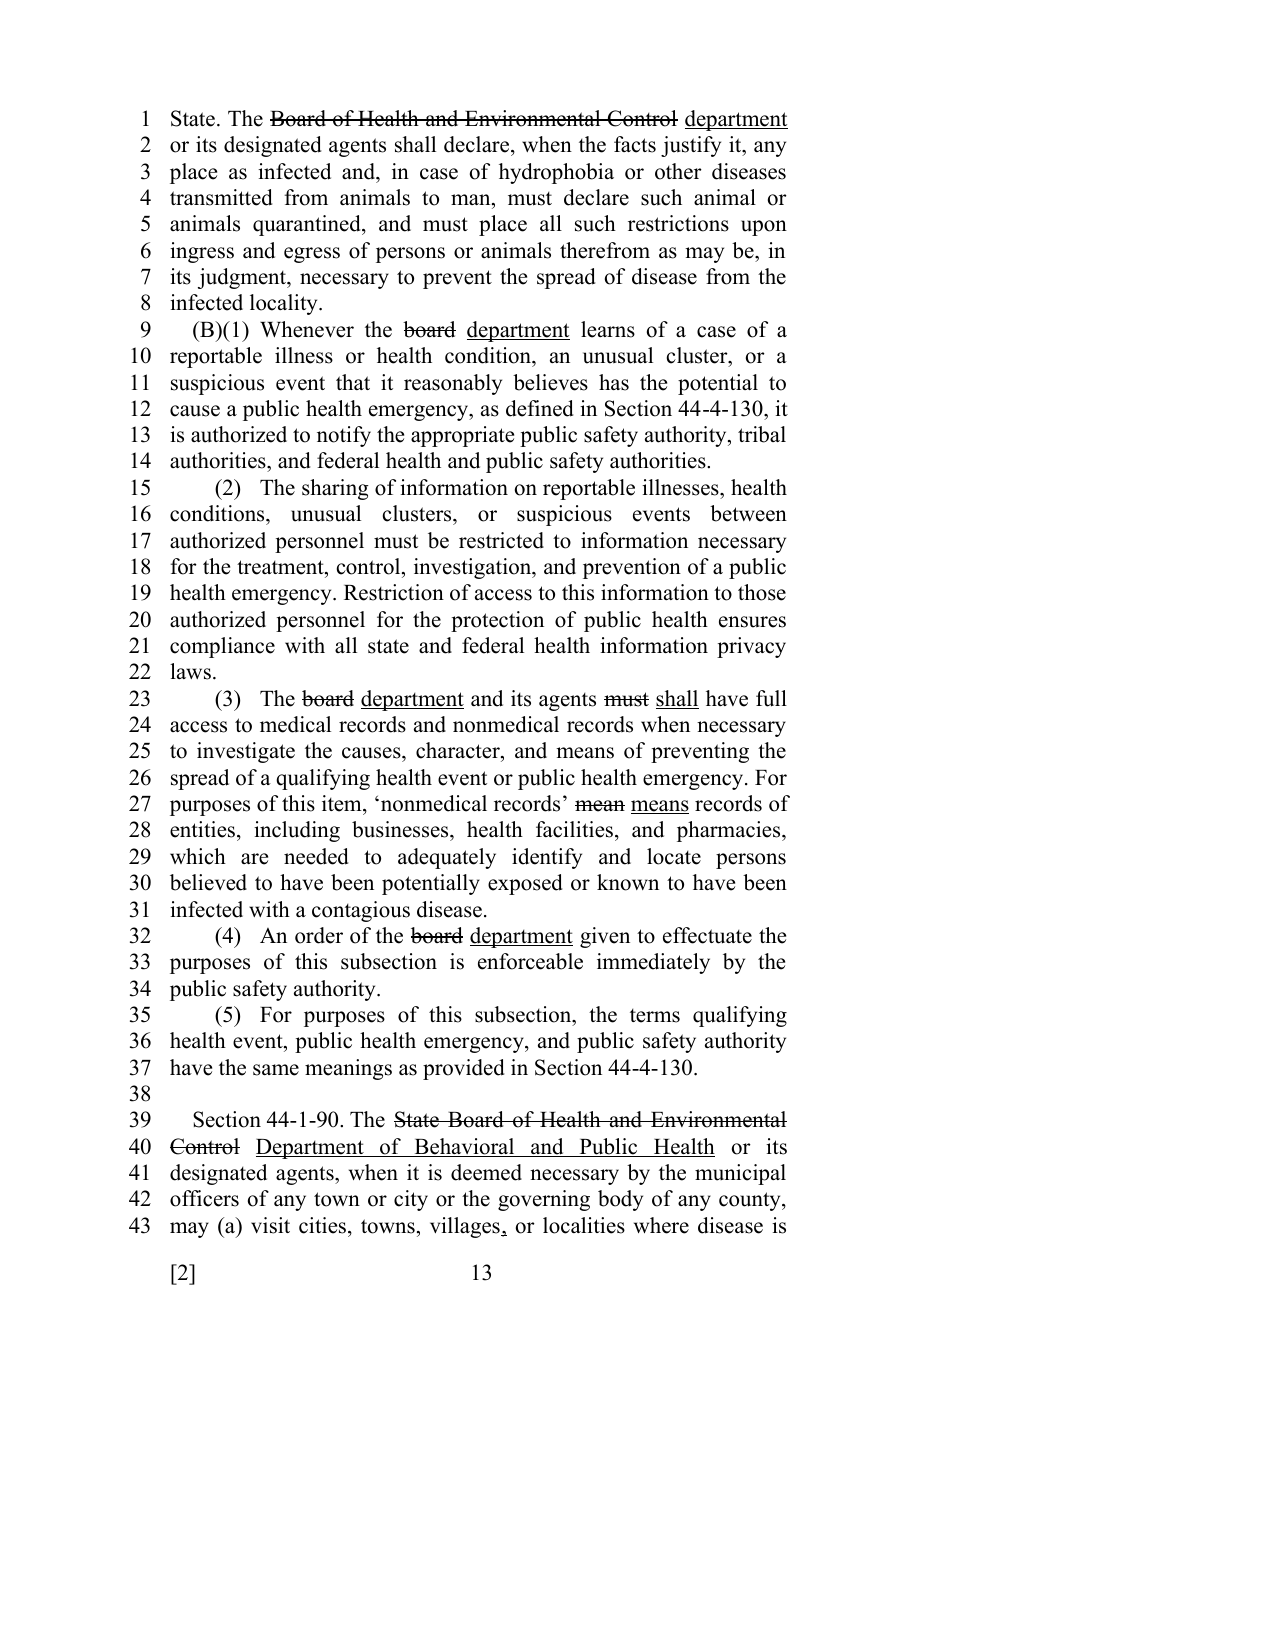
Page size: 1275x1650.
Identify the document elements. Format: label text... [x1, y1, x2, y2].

text (5) For purposes of this subsection, the terms qualifying health event, public health emergency, and public safety authority have the same meanings as provided in Section 44-4-130. [169, 1001, 787, 1080]
text (3) The board department and its agents must shall have full access to medical records and nonmedical records when necessary to investigate the causes, character, and means of preventing the spread of a qualifying health event or public health emergency. For purposes of this item, ‘nonmedical records’ mean means records of entities, including businesses, health facilities, and pharmacies, which are needed to adequately identify and locate persons believed to have been potentially exposed or known to have been infected with a contagious disease. [169, 685, 787, 922]
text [169, 1106, 787, 1238]
text (2) The sharing of information on reportable illnesses, health conditions, unusual clusters, or suspicious events between authorized personnel must be restricted to information necessary for the treatment, control, investigation, and prevention of a public health emergency. Restriction of access to this information to those authorized personnel for the protection of public health ensures compliance with all state and federal health information privacy laws. [169, 474, 787, 685]
text (4) An order of the board department given to effectuate the purposes of this subsection is enforceable immediately by the public safety authority. [169, 922, 787, 1001]
text (B)(1) Whenever the board department learns of a case of a reportable illness or health condition, an unusual cluster, or a suspicious event that it reasonably believes has the potential to cause a public health emergency, as defined in Section 44-4-130, it is authorized to notify the appropriate public safety authority, tribal authorities, and federal health and public safety authorities. [169, 316, 787, 474]
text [169, 105, 787, 316]
